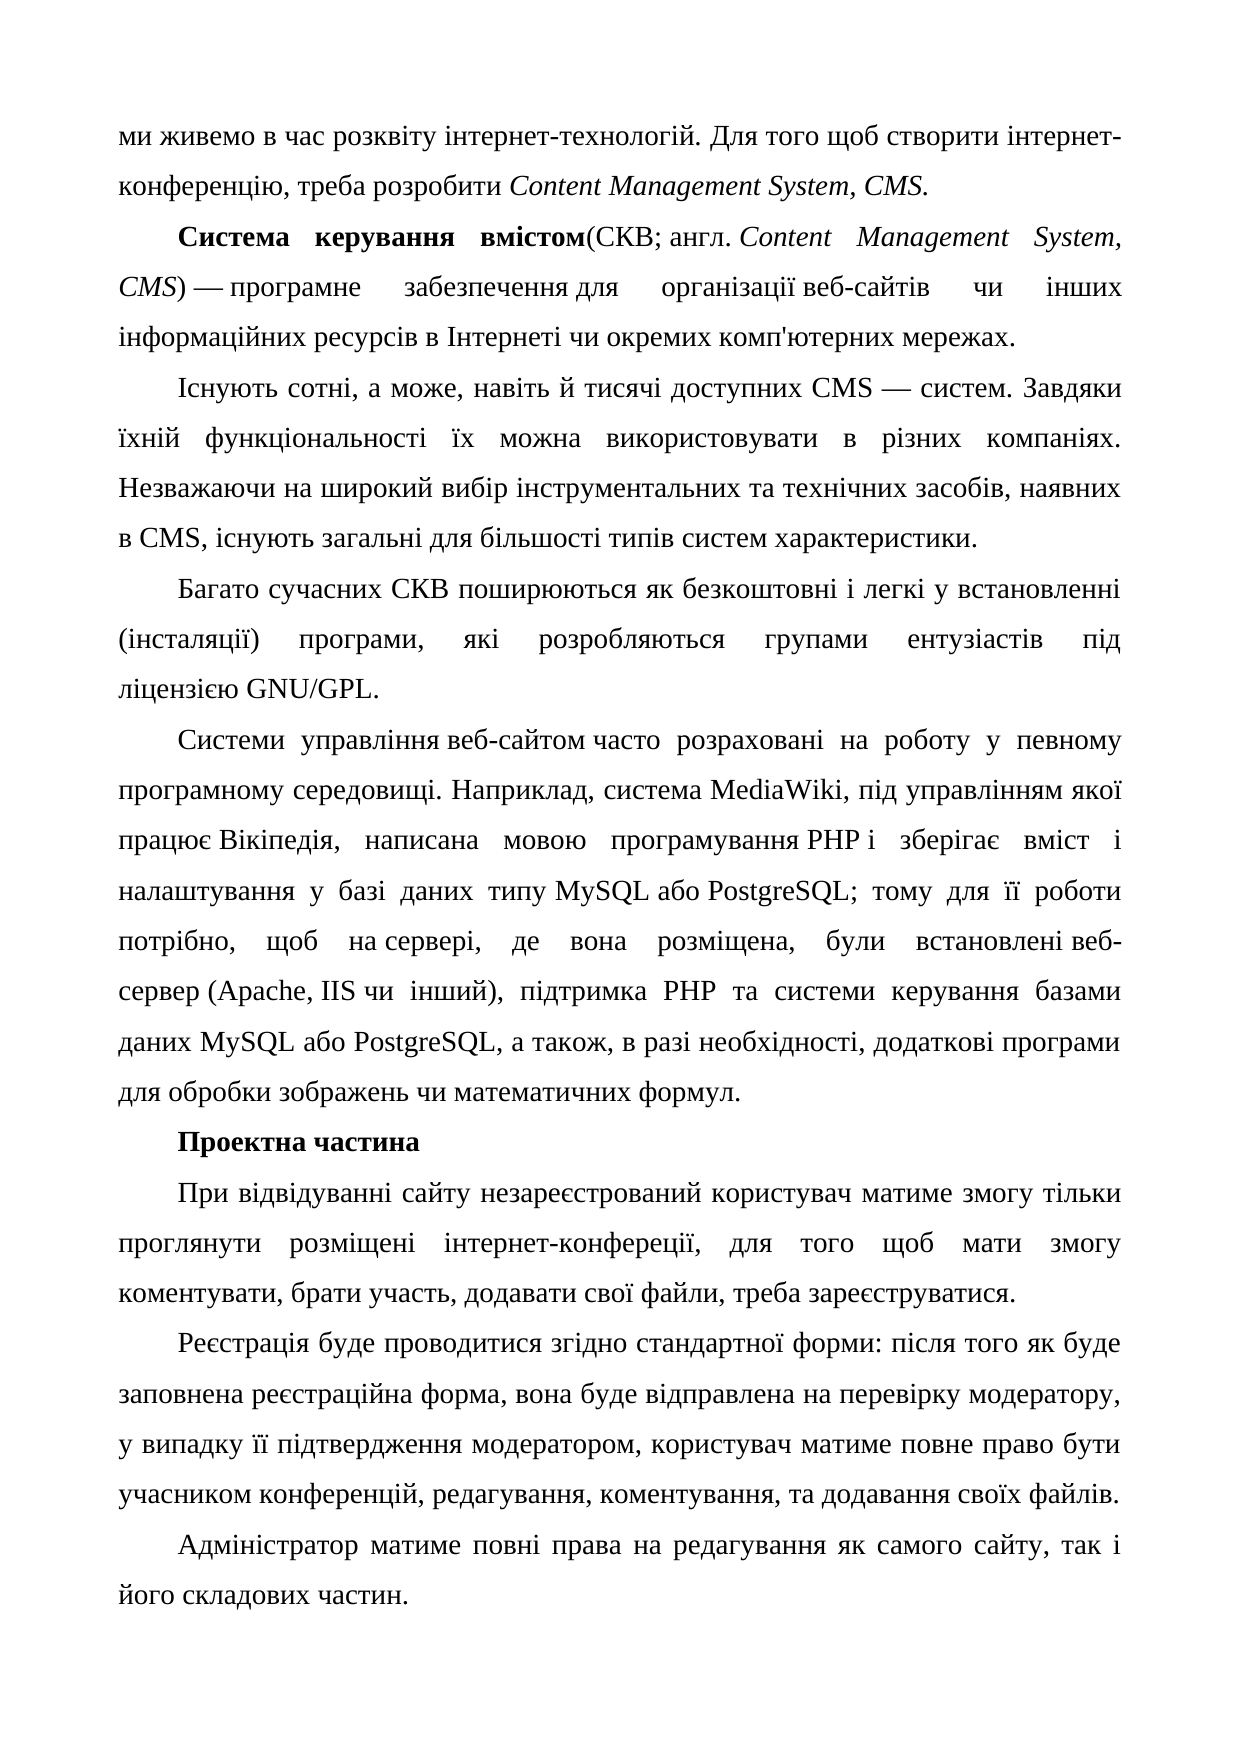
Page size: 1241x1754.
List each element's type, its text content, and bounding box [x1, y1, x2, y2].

text Багато сучасних СКВ поширюються як безкоштовні і легкі у встановленні (інсталяції) програми, які розробляються групами ентузіастів під ліцензією GNU/GPL. [118, 571, 1122, 705]
text Системи управління веб-сайтом часто розраховані на роботу у певному програмному середовищі. Наприклад, система MediaWiki, під управлінням якої працює Вікіпедія, написана мовою програмування PHP і зберігає вміст і налаштування у базі даних типу MySQL або PostgreSQL; тому для її роботи потрібно, щоб на сервері, де вона розміщена, були встановлені веб-сервер (Apache, IIS чи інший), підтримка PHP та системи керування базами даних MySQL або PostgreSQL, а також, в разі необхідності, додаткові програми для обробки зображень чи математичних формул. [118, 722, 1122, 1108]
text Проектна частина [118, 1124, 1122, 1158]
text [118, 152, 1122, 202]
text Існують сотні, а може, навіть й тисячі доступних CMS — систем. Завдяки їхній функціональності їх можна використовувати в різних компаніях. Незважаючи на широкий вибір інструментальних та технічних засобів, наявних в CMS, існують загальні для більшості типів систем характеристики. [118, 370, 1122, 554]
text Система керування вмістом(СКВ; англ. Content Management System, CMS) — програмне забезпечення для організації веб-сайтів чи інших інформаційних ресурсів в Інтернеті чи окремих комп'ютерних мережах. [118, 219, 1122, 353]
text Адміністратор матиме повні права на редагування як самого сайту, так і його складових частин. [118, 1527, 1122, 1611]
text Реєстрація буде проводитися згідно стандартної форми: після того як буде заповнена реєстраційна форма, вона буде відправлена на перевірку модератору, у випадку її підтвердження модератором, користувач матиме повне право бути учасником конференцій, редагування, коментування, та додавання своїх файлів. [118, 1326, 1122, 1510]
text При відвідуванні сайту незареєстрований користувач матиме змогу тільки проглянути розміщені інтернет-конфереції, для того щоб мати змогу коментувати, брати участь, додавати свої файли, треба зареєструватися. [118, 1175, 1122, 1309]
